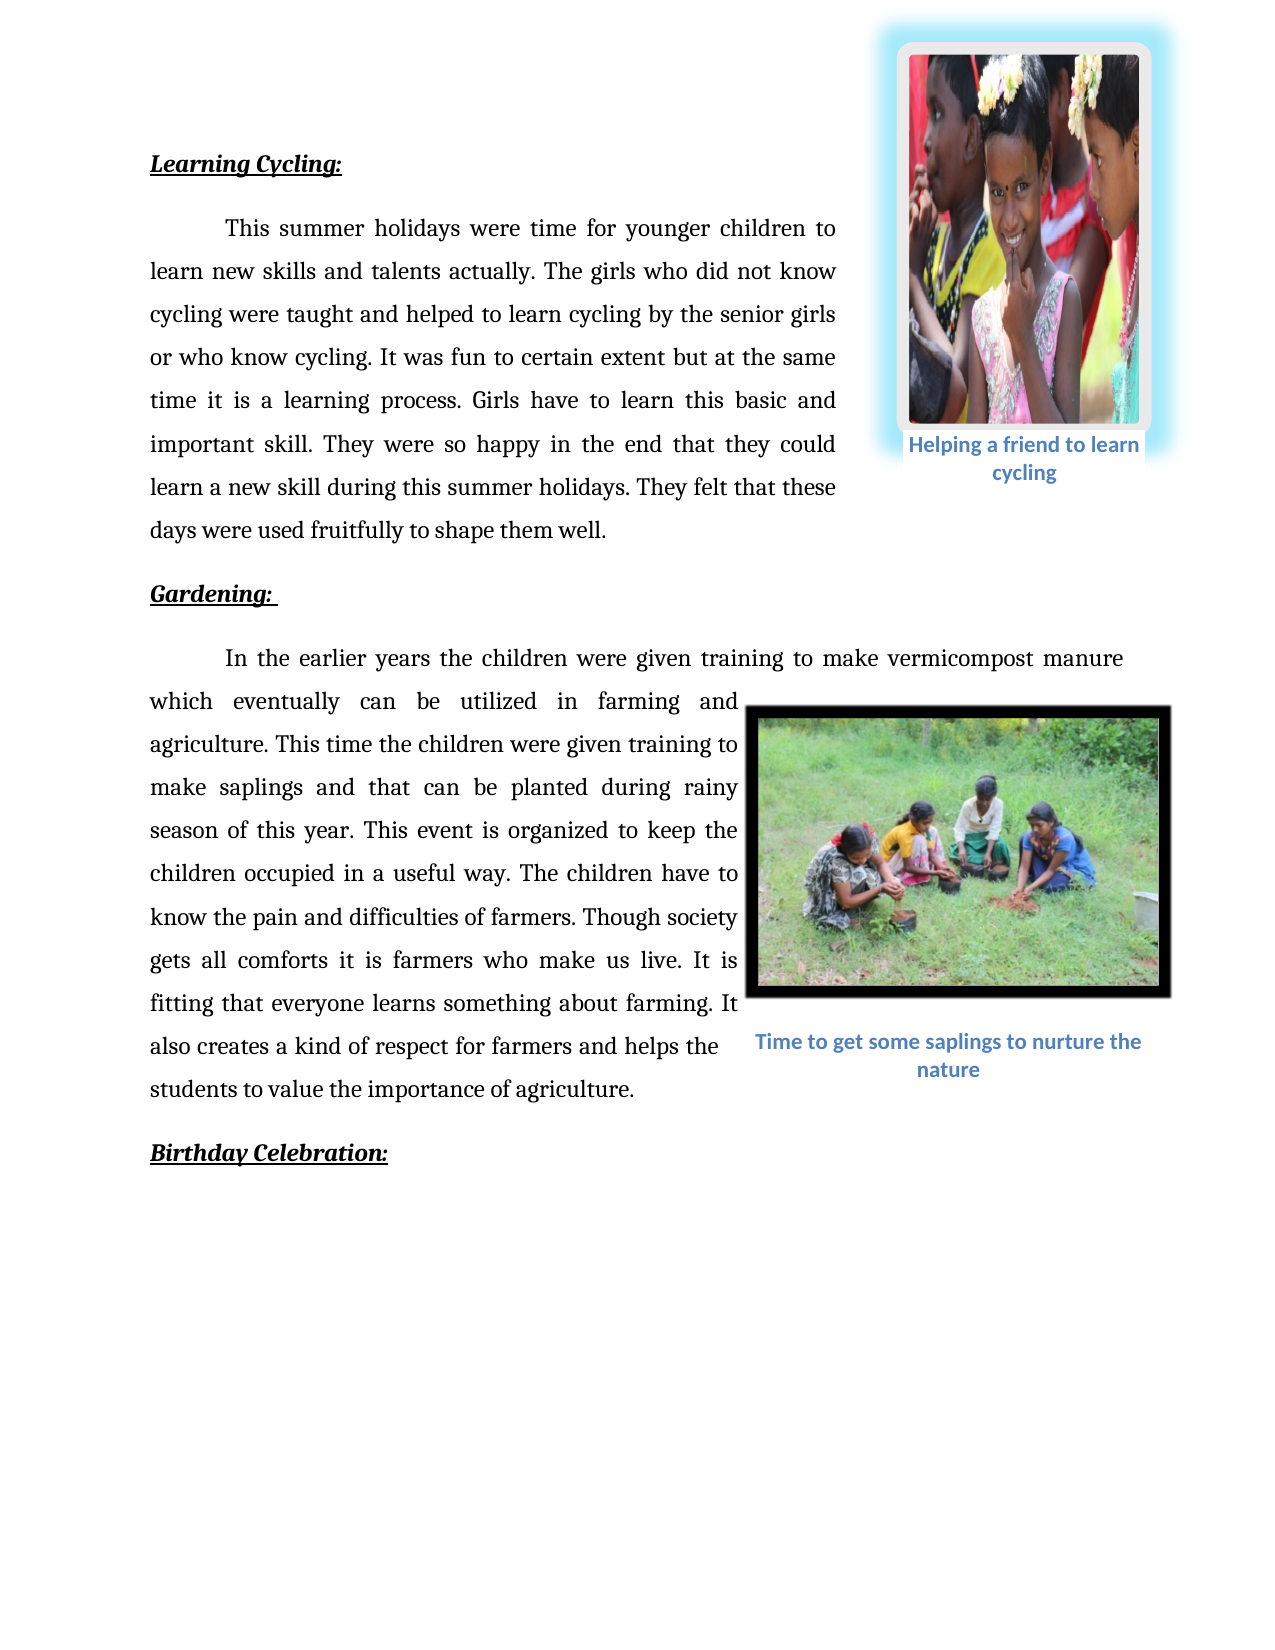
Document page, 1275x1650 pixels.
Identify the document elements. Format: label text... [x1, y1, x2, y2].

text Birthday Celebration: [150, 1139, 1125, 1168]
text Gardening: [150, 580, 1125, 608]
text Learning Cycling: [150, 150, 867, 179]
text In the earlier years the children were given training to make vermicompost manure which eventually can be utilized in farming and agriculture. This time the children were given training to make saplings and that can be planted during rainy season of this year. This event is organized to keep the children occupied in a useful way. The children have to know the pain and difficulties of farmers. Though society gets all comforts it is farmers who make us live. It is fitting that everyone learns something about farming. It also creates a kind of respect for farmers and helps the students to value the importance of agriculture. [150, 644, 1125, 1104]
text This summer holidays were time for younger children to learn new skills and talents actually. The girls who did not know cycling were taught and helped to learn cycling by the senior girls or who know cycling. It was fun to certain extent but at the same time it is a learning process. Girls have to learn this basic and important skill. They were so happy in the end that they could learn a new skill during this summer holidays. They felt that these days were used fruitfully to shape them well. [150, 214, 1125, 544]
picture [758, 718, 1158, 985]
picture [910, 55, 1139, 423]
